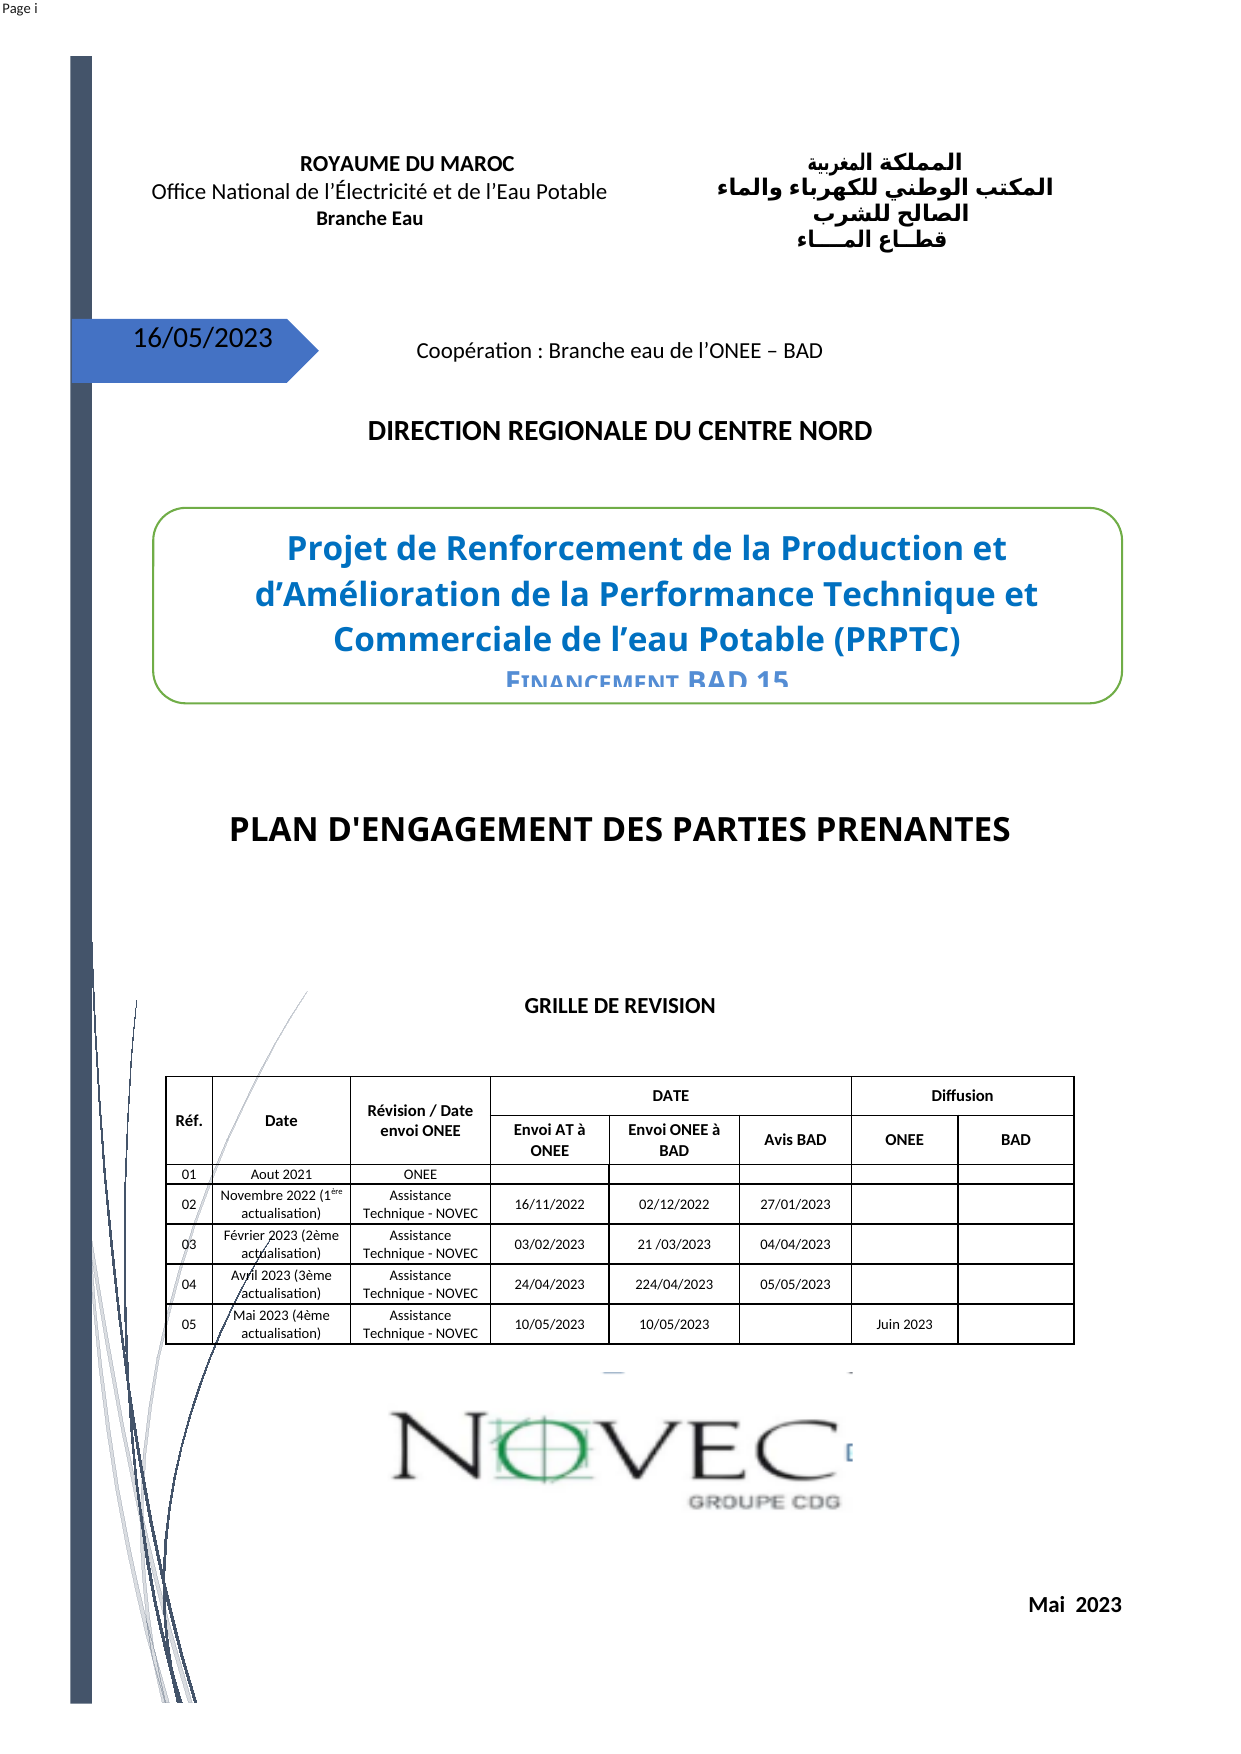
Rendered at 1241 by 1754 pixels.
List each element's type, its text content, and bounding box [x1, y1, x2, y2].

table_cell [852, 1265, 957, 1303]
table_cell [852, 1165, 957, 1183]
table_cell [959, 1305, 1073, 1343]
table_cell 04 [167, 1265, 212, 1303]
table_header Réf. [167, 1077, 212, 1164]
table_cell [740, 1165, 851, 1183]
table_cell Novembre 2022 (1ère actualisation) [213, 1185, 350, 1223]
table_cell [959, 1165, 1073, 1183]
picture [387, 1372, 853, 1532]
table_cell 16/11/2022 [491, 1185, 608, 1223]
table_cell Juin 2023 [852, 1305, 957, 1343]
table_cell Avril 2023 (3ème actualisation) [213, 1265, 350, 1303]
table_cell 24/04/2023 [491, 1265, 608, 1303]
table_cell ONEE [852, 1116, 957, 1164]
table_cell [852, 1225, 957, 1263]
text PLAN D'ENGAGEMENT DES PARTIES PRENANTES [118, 806, 1122, 852]
table_cell Février 2023 (2ème actualisation) [213, 1225, 350, 1263]
table_cell 05 [167, 1305, 212, 1343]
table_cell [491, 1165, 608, 1183]
table_cell [852, 1185, 957, 1223]
table_cell 04/04/2023 [740, 1225, 851, 1263]
text Coopération : Branche eau de l’ONEE – BAD [118, 336, 1122, 364]
table_cell Assistance Technique - NOVEC [351, 1305, 490, 1343]
table_cell Assistance Technique - NOVEC [351, 1185, 490, 1223]
table_cell [959, 1225, 1073, 1263]
table_header Date [213, 1077, 350, 1164]
text Mai 2023 [118, 1590, 1122, 1618]
text GRILLE DE REVISION [118, 992, 1122, 1020]
table_cell [740, 1305, 851, 1343]
table_cell 10/05/2023 [491, 1305, 608, 1343]
table_cell Envoi AT à ONEE [491, 1116, 609, 1164]
table_header Révision / Date envoi ONEE [351, 1077, 490, 1164]
text DIRECTION REGIONALE DU CENTRE NORD [118, 412, 1122, 448]
table_cell 224/04/2023 [610, 1265, 739, 1303]
table_cell 03 [167, 1225, 212, 1263]
table_header ROYAUME DU MAROC Office National de l’Électricité et de l’Eau Potable Branche Eau [118, 149, 621, 253]
table_header Diffusion [852, 1077, 1073, 1114]
table_cell 10/05/2023 [610, 1305, 739, 1343]
table_cell [959, 1265, 1073, 1303]
table_cell 02 [167, 1185, 212, 1223]
table_cell Mai 2023 (4ème actualisation) [213, 1305, 350, 1343]
table_cell 01 [167, 1165, 212, 1183]
table_header DATE [491, 1077, 851, 1114]
table_cell [959, 1185, 1073, 1223]
table_cell 02/12/2022 [610, 1185, 739, 1223]
table_cell Assistance Technique - NOVEC [351, 1265, 490, 1303]
table_cell 21 /03/2023 [610, 1225, 739, 1263]
table_header المملكة المغربية المكتب الوطني للكهرباء والماء الصالح للشرب قطــاع المــــاء [621, 149, 1122, 253]
table_cell Assistance Technique - NOVEC [351, 1225, 490, 1263]
table_cell 03/02/2023 [491, 1225, 608, 1263]
table_cell ONEE [351, 1165, 490, 1183]
table_cell [610, 1165, 739, 1183]
table_cell 27/01/2023 [740, 1185, 851, 1223]
table_cell Aout 2021 [213, 1165, 350, 1183]
table_cell Envoi ONEE à BAD [610, 1116, 739, 1164]
table_cell Avis BAD [740, 1116, 851, 1164]
table_cell BAD [959, 1116, 1073, 1164]
table_cell 05/05/2023 [740, 1265, 851, 1303]
